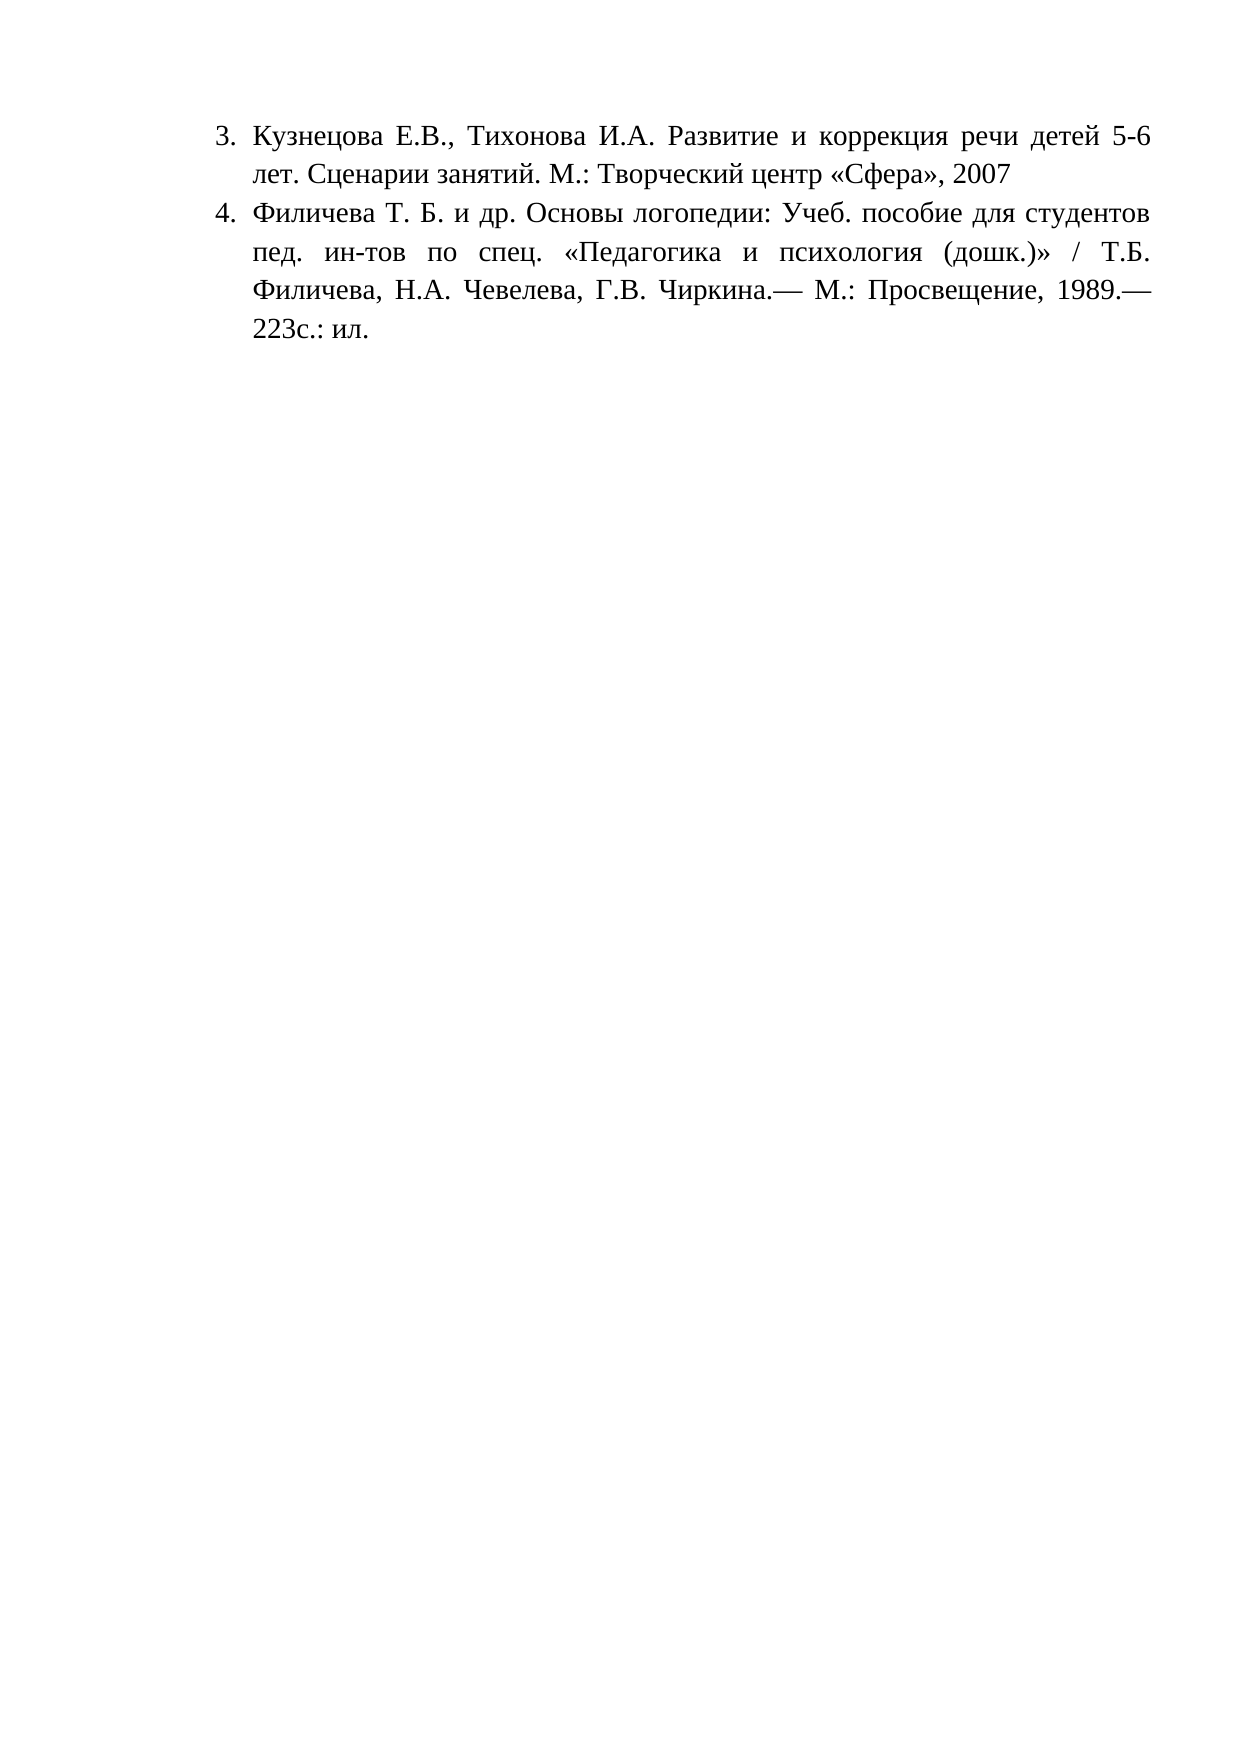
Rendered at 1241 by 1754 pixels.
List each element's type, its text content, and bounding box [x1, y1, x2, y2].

list Кузнецова Е.В., Тихонова И.А. Развитие и коррекция речи детей 5-6 лет. Сценарии занятий. М.: Творческий центр «Сфера», 2007 [215, 118, 1152, 190]
list Филичева Т. Б. и др. Основы логопедии: Учеб. пособие для студентов пед. ин-тов по спец. «Педагогика и психология (дошк.)» / Т.Б. Филичева, Н.А. Чевелева, Г.В. Чиркина.— М.: Просвещение, 1989.—223с.: ил. [215, 195, 1152, 344]
